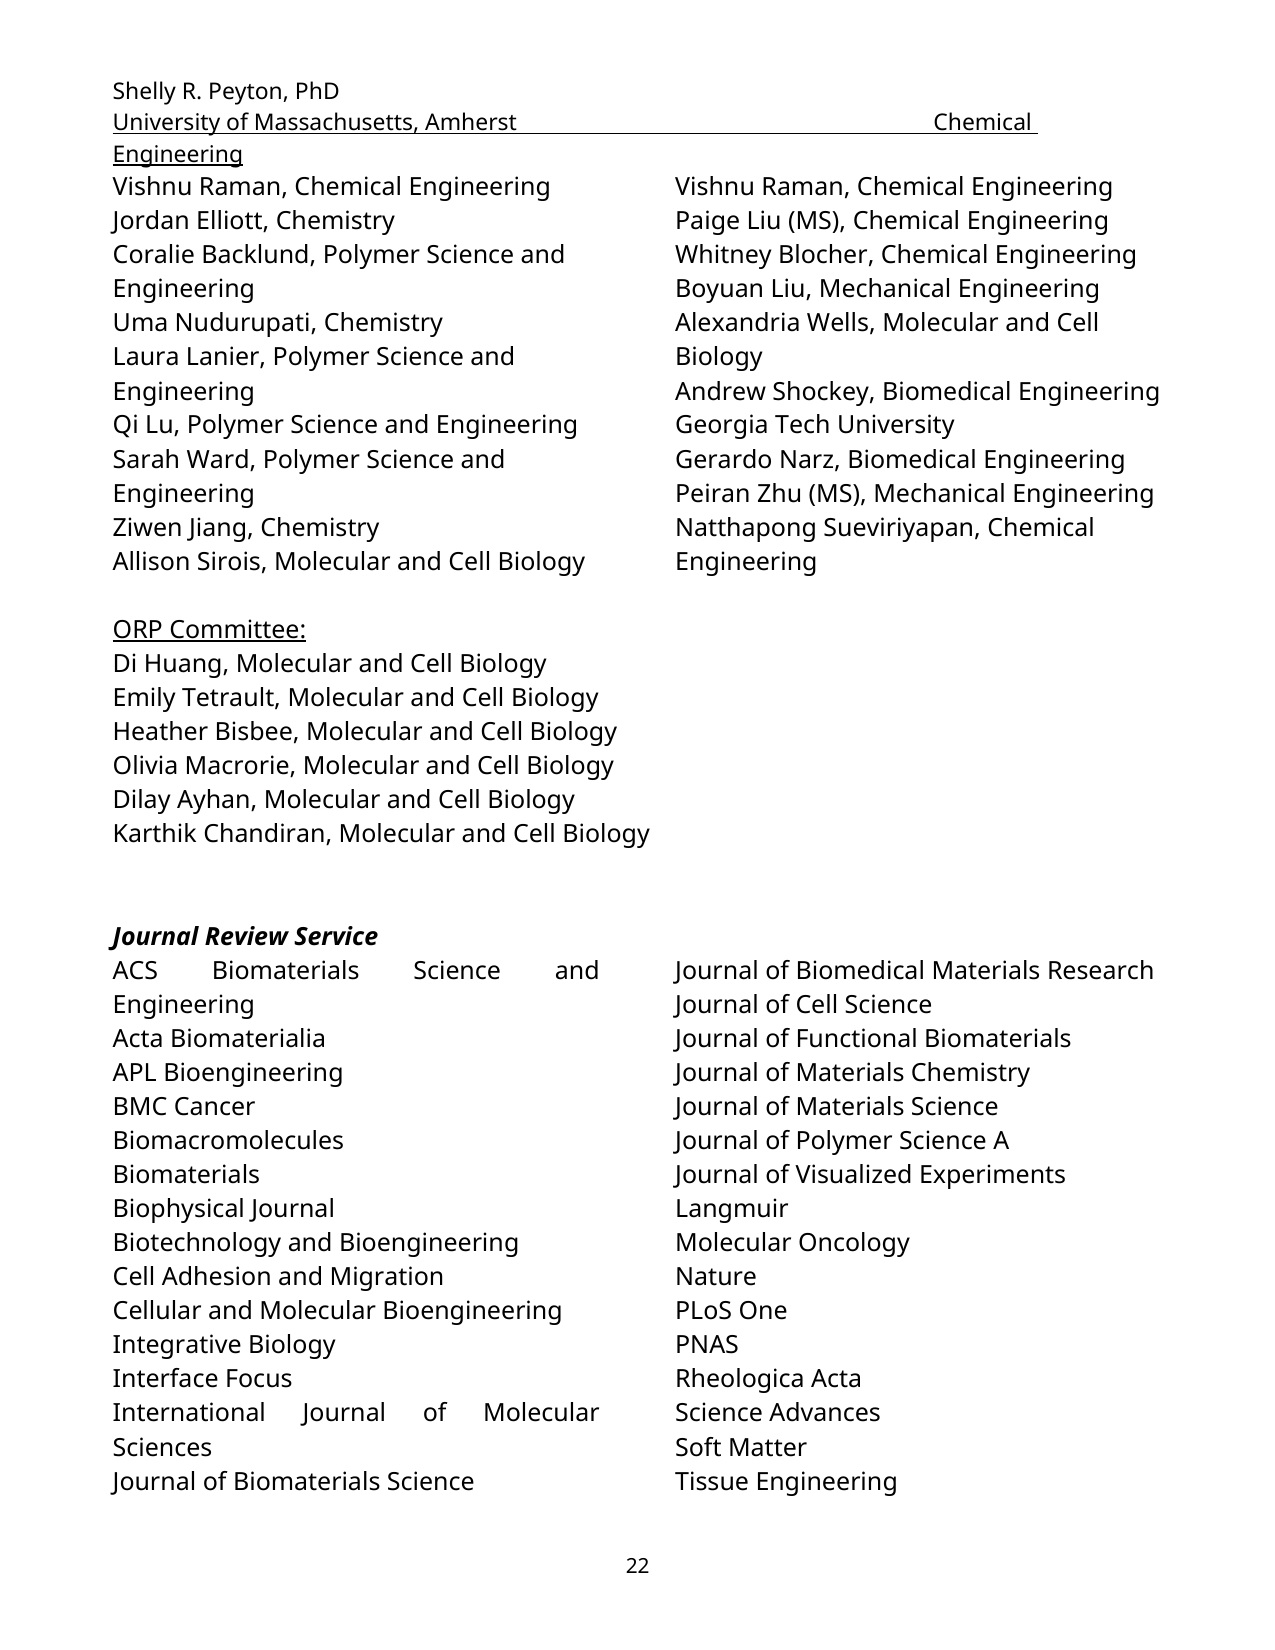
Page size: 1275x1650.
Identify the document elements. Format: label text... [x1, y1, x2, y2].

text Cellular and Molecular Bioengineering [112, 1293, 600, 1327]
text Paige Liu (MS), Chemical Engineering [675, 203, 1162, 237]
text Sarah Ward, Polymer Science and Engineering [112, 441, 600, 509]
text Interface Focus [112, 1361, 600, 1395]
text Qi Lu, Polymer Science and Engineering [112, 407, 600, 441]
text Journal of Visualized Experiments [675, 1157, 1162, 1191]
text Molecular Oncology [675, 1225, 1162, 1259]
text Karthik Chandiran, Molecular and Cell Biology [112, 816, 1162, 850]
text Olivia Macrorie, Molecular and Cell Biology [112, 748, 1162, 782]
text PNAS [675, 1327, 1162, 1361]
text Ziwen Jiang, Chemistry [112, 509, 600, 543]
text Journal Review Service [112, 918, 1162, 952]
text Journal of Materials Science [675, 1088, 1162, 1123]
text Allison Sirois, Molecular and Cell Biology [112, 543, 600, 577]
text Vishnu Raman, Chemical Engineering [675, 169, 1162, 203]
text Journal of Polymer Science A [675, 1123, 1162, 1157]
text Dilay Ayhan, Molecular and Cell Biology [112, 782, 1162, 816]
text International Journal of Molecular Sciences [112, 1395, 600, 1463]
text Nature [675, 1259, 1162, 1293]
text Biophysical Journal [112, 1191, 600, 1225]
text Laura Lanier, Polymer Science and Engineering [112, 339, 600, 407]
text Biotechnology and Bioengineering [112, 1225, 600, 1259]
text Soft Matter [675, 1429, 1162, 1463]
text Journal of Biomedical Materials Research [675, 952, 1162, 986]
text Emily Tetrault, Molecular and Cell Biology [112, 680, 1162, 714]
text Rheologica Acta [675, 1361, 1162, 1395]
text Journal of Functional Biomaterials [675, 1020, 1162, 1054]
text Biomacromolecules [112, 1123, 600, 1157]
text Andrew Shockey, Biomedical Engineering Georgia Tech University [675, 373, 1162, 441]
text Alexandria Wells, Molecular and Cell Biology [675, 305, 1162, 373]
text BMC Cancer [112, 1088, 600, 1123]
text Whitney Blocher, Chemical Engineering [675, 237, 1162, 271]
text Tissue Engineering [675, 1463, 1162, 1497]
text Di Huang, Molecular and Cell Biology [112, 646, 1162, 680]
text Journal of Cell Science [675, 986, 1162, 1020]
text Jordan Elliott, Chemistry [112, 203, 600, 237]
text Vishnu Raman, Chemical Engineering [112, 169, 600, 203]
text Journal of Biomaterials Science [112, 1463, 600, 1497]
text Biomaterials [112, 1157, 600, 1191]
text Natthapong Sueviriyapan, Chemical Engineering [675, 509, 1162, 577]
text Cell Adhesion and Migration [112, 1259, 600, 1293]
text PLoS One [675, 1293, 1162, 1327]
text Integrative Biology [112, 1327, 600, 1361]
text Boyuan Liu, Mechanical Engineering [675, 271, 1162, 305]
text Heather Bisbee, Molecular and Cell Biology [112, 714, 1162, 748]
text Journal of Materials Chemistry [675, 1054, 1162, 1088]
text APL Bioengineering [112, 1054, 600, 1088]
text Science Advances [675, 1395, 1162, 1429]
text ACS Biomaterials Science and Engineering [112, 952, 600, 1020]
text Langmuir [675, 1191, 1162, 1225]
text Peiran Zhu (MS), Mechanical Engineering [675, 475, 1162, 509]
text Coralie Backlund, Polymer Science and Engineering [112, 237, 600, 305]
text Uma Nudurupati, Chemistry [112, 305, 600, 339]
text Gerardo Narz, Biomedical Engineering [675, 441, 1162, 475]
text ORP Committee: [112, 612, 1162, 646]
text Acta Biomaterialia [112, 1020, 600, 1054]
